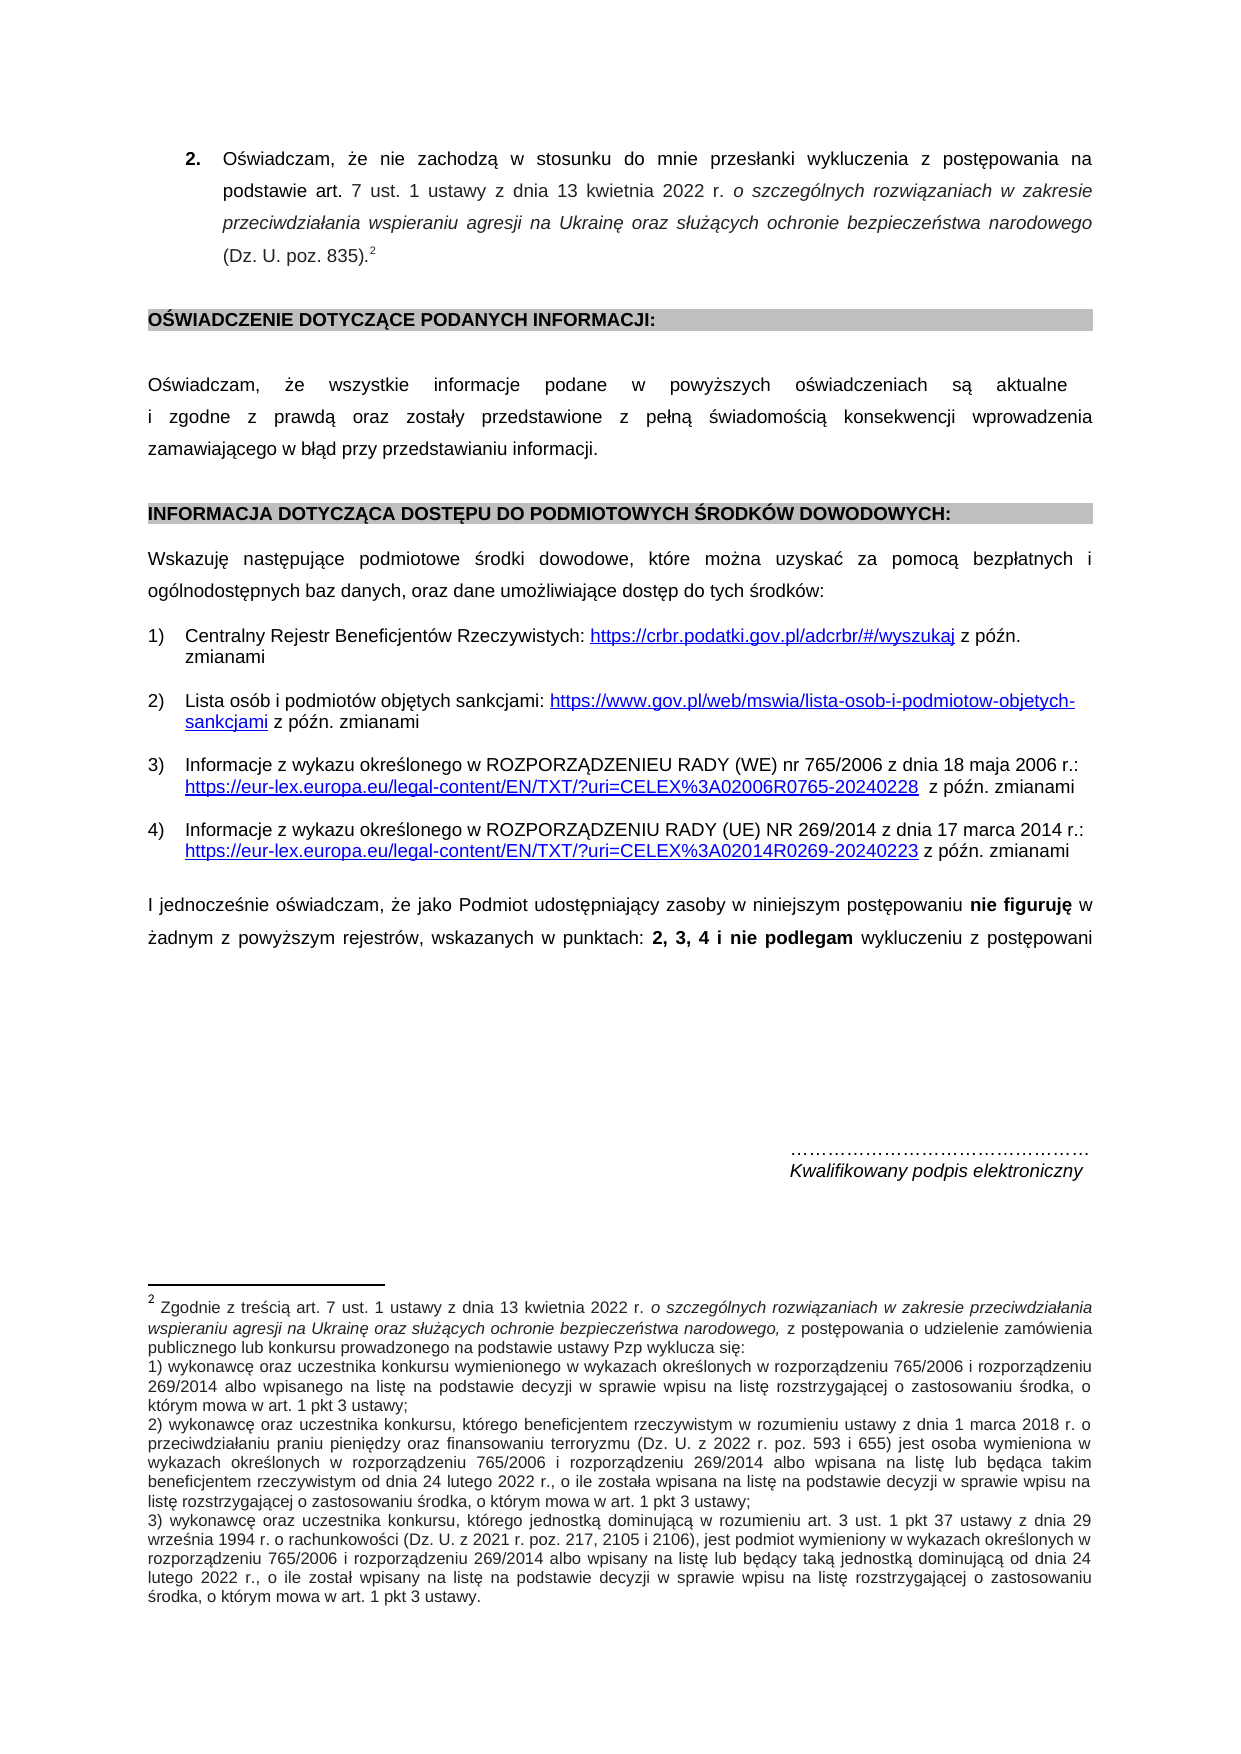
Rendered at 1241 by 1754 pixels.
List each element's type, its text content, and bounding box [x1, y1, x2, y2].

list Informacje z wykazu określonego w ROZPORZĄDZENIU RADY (UE) NR 269/2014 z dnia 17 marca 2014 r.: https://eur-lex.europa.eu/legal-content/EN/TXT/?uri=CELEX%3A02014R0269-20240223 z późn. zmianami [148, 819, 1093, 862]
text ………………………………………… [738, 1138, 1093, 1159]
list Centralny Rejestr Beneficjentów Rzeczywistych: https://crbr.podatki.gov.pl/adcrbr/#/wyszukaj z późn. zmianami [148, 625, 1093, 668]
text OŚWIADCZENIE DOTYCZĄCE PODANYCH INFORMACJI: [148, 309, 1093, 331]
text Kwalifikowany podpis elektroniczny [738, 1159, 1093, 1181]
text I jednocześnie oświadczam, że jako Podmiot udostępniający zasoby w niniejszym postępowaniu nie figuruję w żadnym z powyższym rejestrów, wskazanych w punktach: 2, 3, 4 i nie podlegam wykluczeniu z postępowani [148, 894, 1093, 980]
list Informacje z wykazu określonego w ROZPORZĄDZENIEU RADY (WE) nr 765/2006 z dnia 18 maja 2006 r.: https://eur-lex.europa.eu/legal-content/EN/TXT/?uri=CELEX%3A02006R0765-20240228 z późn. zmianami [148, 754, 1093, 797]
list Oświadczam, że nie zachodzą w stosunku do mnie przesłanki wykluczenia z postępowania na podstawie art. 7 ust. 1 ustawy z dnia 13 kwietnia 2022 r. o szczególnych rozwiązaniach w zakresie przeciwdziałania wspieraniu agresji na Ukrainę oraz służących ochronie bezpieczeństwa narodowego (Dz. U. poz. 835). [185, 148, 1093, 266]
text Wskazuję następujące podmiotowe środki dowodowe, które można uzyskać za pomocą bezpłatnych i ogólnodostępnych baz danych, oraz dane umożliwiające dostęp do tych środków: [148, 548, 1093, 601]
text Oświadczam, że wszystkie informacje podane w powyższych oświadczeniach są aktualne i zgodne z prawdą oraz zostały przedstawione z pełną świadomością konsekwencji wprowadzenia zamawiającego w błąd przy przedstawianiu informacji. [148, 374, 1093, 460]
list Lista osób i podmiotów objętych sankcjami: https://www.gov.pl/web/mswia/lista-osob-i-podmiotow-objetych-sankcjami z późn. zmianami [148, 689, 1093, 732]
text INFORMACJA DOTYCZĄCA DOSTĘPU DO PODMIOTOWYCH ŚRODKÓW DOWODOWYCH: [148, 503, 1093, 524]
